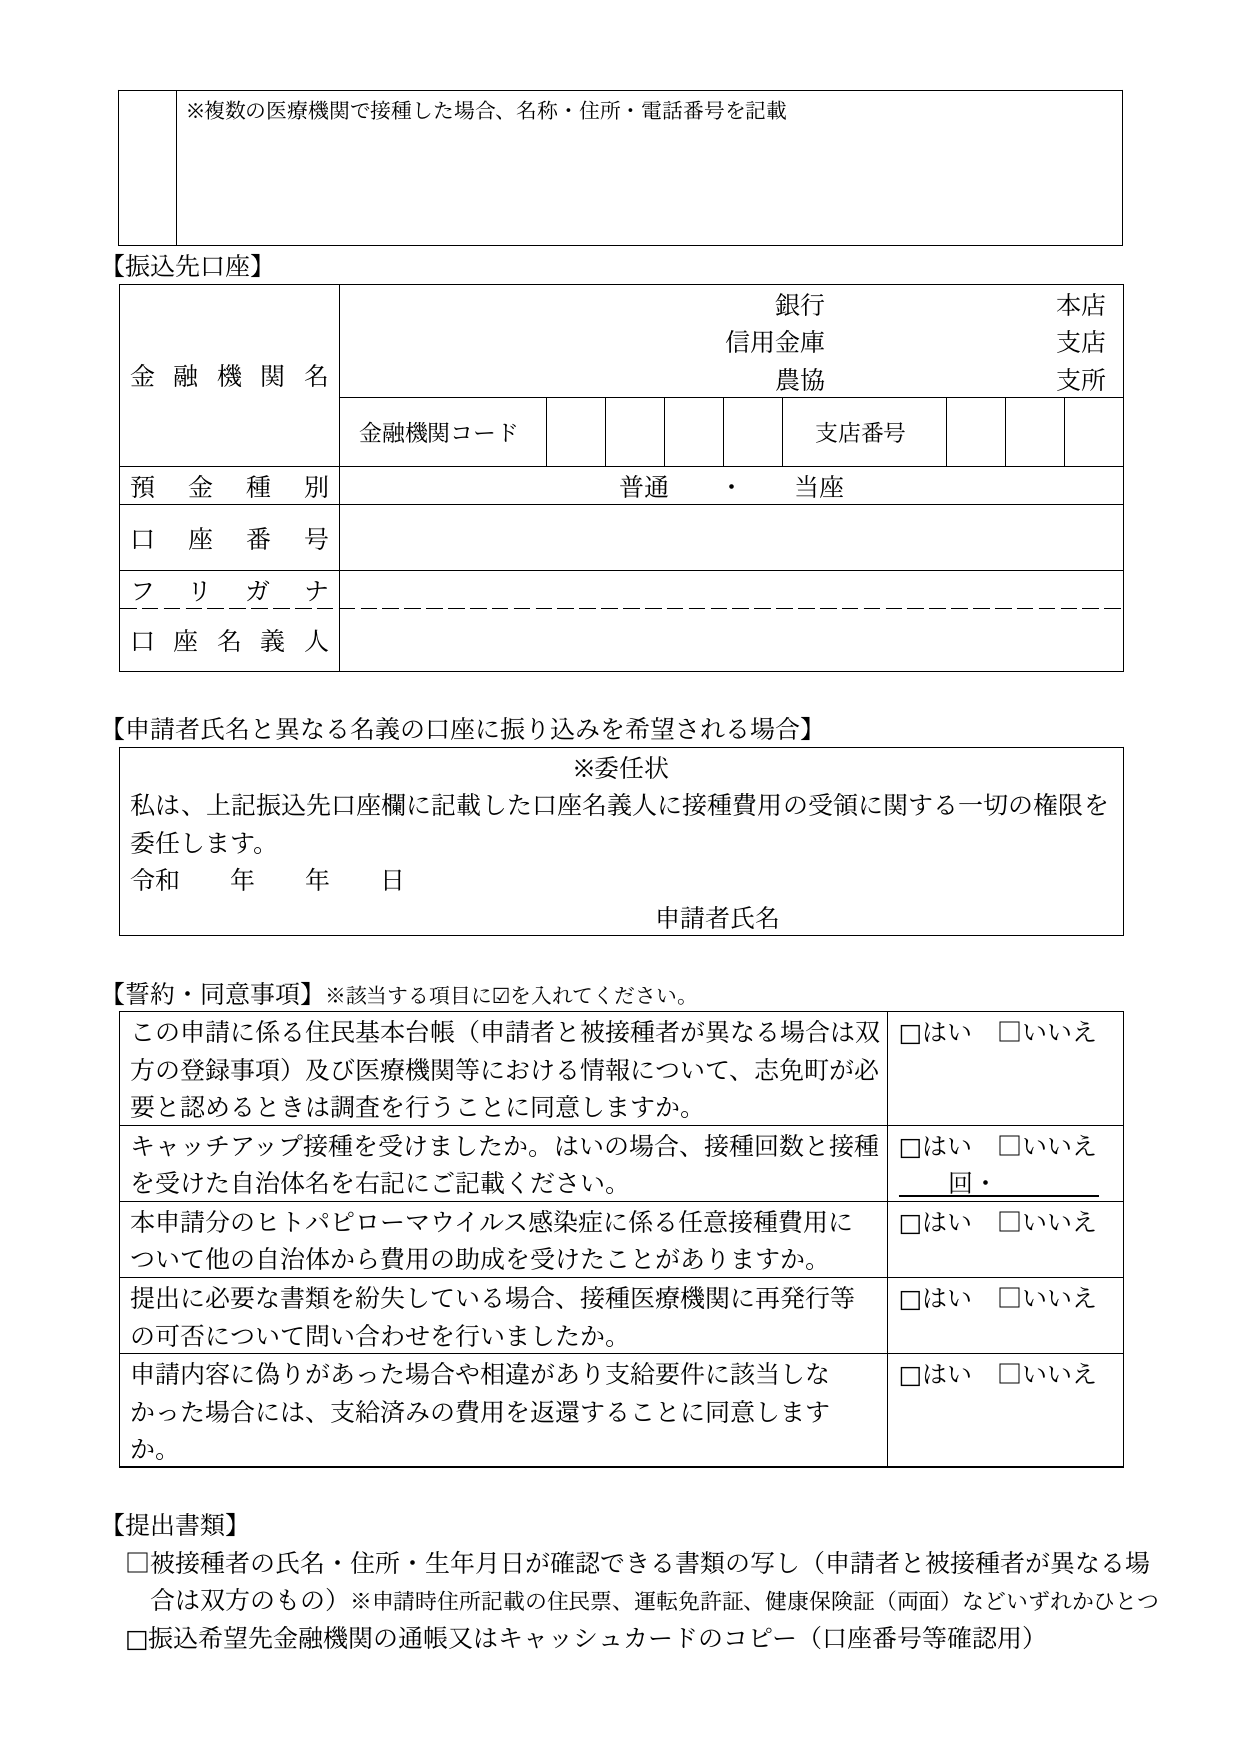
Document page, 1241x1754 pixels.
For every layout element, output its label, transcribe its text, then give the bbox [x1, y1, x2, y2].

table_header □はい □いいえ [888, 1012, 1123, 1125]
table_cell □はい □いいえ 回・ [888, 1126, 1123, 1201]
table_header ※委任状 私は、上記振込先口座欄に記載した口座名義人に接種費用の受領に関する一切の権限を委任します。 令和 年 年 日 申請者氏名 [120, 748, 1123, 935]
table_cell [340, 505, 1123, 570]
text 【誓約・同意事項】※該当する項目に☑を入れてください。 [75, 974, 1165, 1011]
table_cell [1065, 398, 1123, 466]
table_cell 預金種別 [120, 467, 339, 504]
table_cell [606, 398, 664, 466]
table_cell [665, 398, 723, 466]
table_cell 申請内容に偽りがあった場合や相違があり支給要件に該当しなかった場合には、支給済みの費用を返還することに同意しますか。 [120, 1354, 887, 1466]
table_cell [547, 398, 605, 466]
table_cell キャッチアップ接種を受けましたか。はいの場合、接種回数と接種を受けた自治体名を右記にご記載ください。 [120, 1126, 887, 1201]
table_header 銀行 本店 信用金庫 支店 農協 支所 [340, 285, 1123, 397]
text 【振込先口座】 [75, 246, 1165, 284]
table_cell 金融機関コード [340, 398, 546, 466]
table_header 金融機関名 [120, 285, 339, 466]
table_cell 支店番号 [783, 398, 946, 466]
table_cell [1006, 398, 1064, 466]
table_cell 提出に必要な書類を紛失している場合、接種医療機関に再発行等の可否について問い合わせを行いましたか。 [120, 1278, 887, 1353]
text 【提出書類】 [75, 1505, 1165, 1542]
table_header この申請に係る住民基本台帳（申請者と被接種者が異なる場合は双方の登録事項）及び医療機関等における情報について、志免町が必要と認めるときは調査を行うことに同意しますか。 [120, 1012, 887, 1125]
text 【申請者氏名と異なる名義の口座に振り込みを希望される場合】 [75, 709, 1165, 747]
table_cell 口座名義人 [120, 608, 339, 671]
table_cell フリガナ [120, 571, 339, 608]
text □振込希望先金融機関の通帳又はキャッシュカードのコピー（口座番号等確認用） [75, 1617, 1165, 1655]
table_cell 本申請分のヒトパピローマウイルス感染症に係る任意接種費用について他の自治体から費用の助成を受けたことがありますか。 [120, 1202, 887, 1277]
table_cell [724, 398, 782, 466]
text □被接種者の氏名・住所・生年月日が確認できる書類の写し（申請者と被接種者が異なる場合は双方のもの）※申請時住所記載の住民票、運転免許証、健康保険証（両面）などいずれかひとつ [100, 1542, 1165, 1617]
table_cell [947, 398, 1005, 466]
table_cell □はい □いいえ [888, 1202, 1123, 1277]
table_cell 口座番号 [120, 505, 339, 570]
table_cell [340, 608, 1123, 671]
table_cell ※複数の医療機関で接種した場合、名称・住所・電話番号を記載 [177, 91, 1122, 245]
table_cell 普通 ・ 当座 [340, 467, 1123, 504]
table_cell □はい □いいえ [888, 1354, 1123, 1466]
table_cell □はい □いいえ [888, 1278, 1123, 1353]
table_cell [340, 571, 1123, 608]
